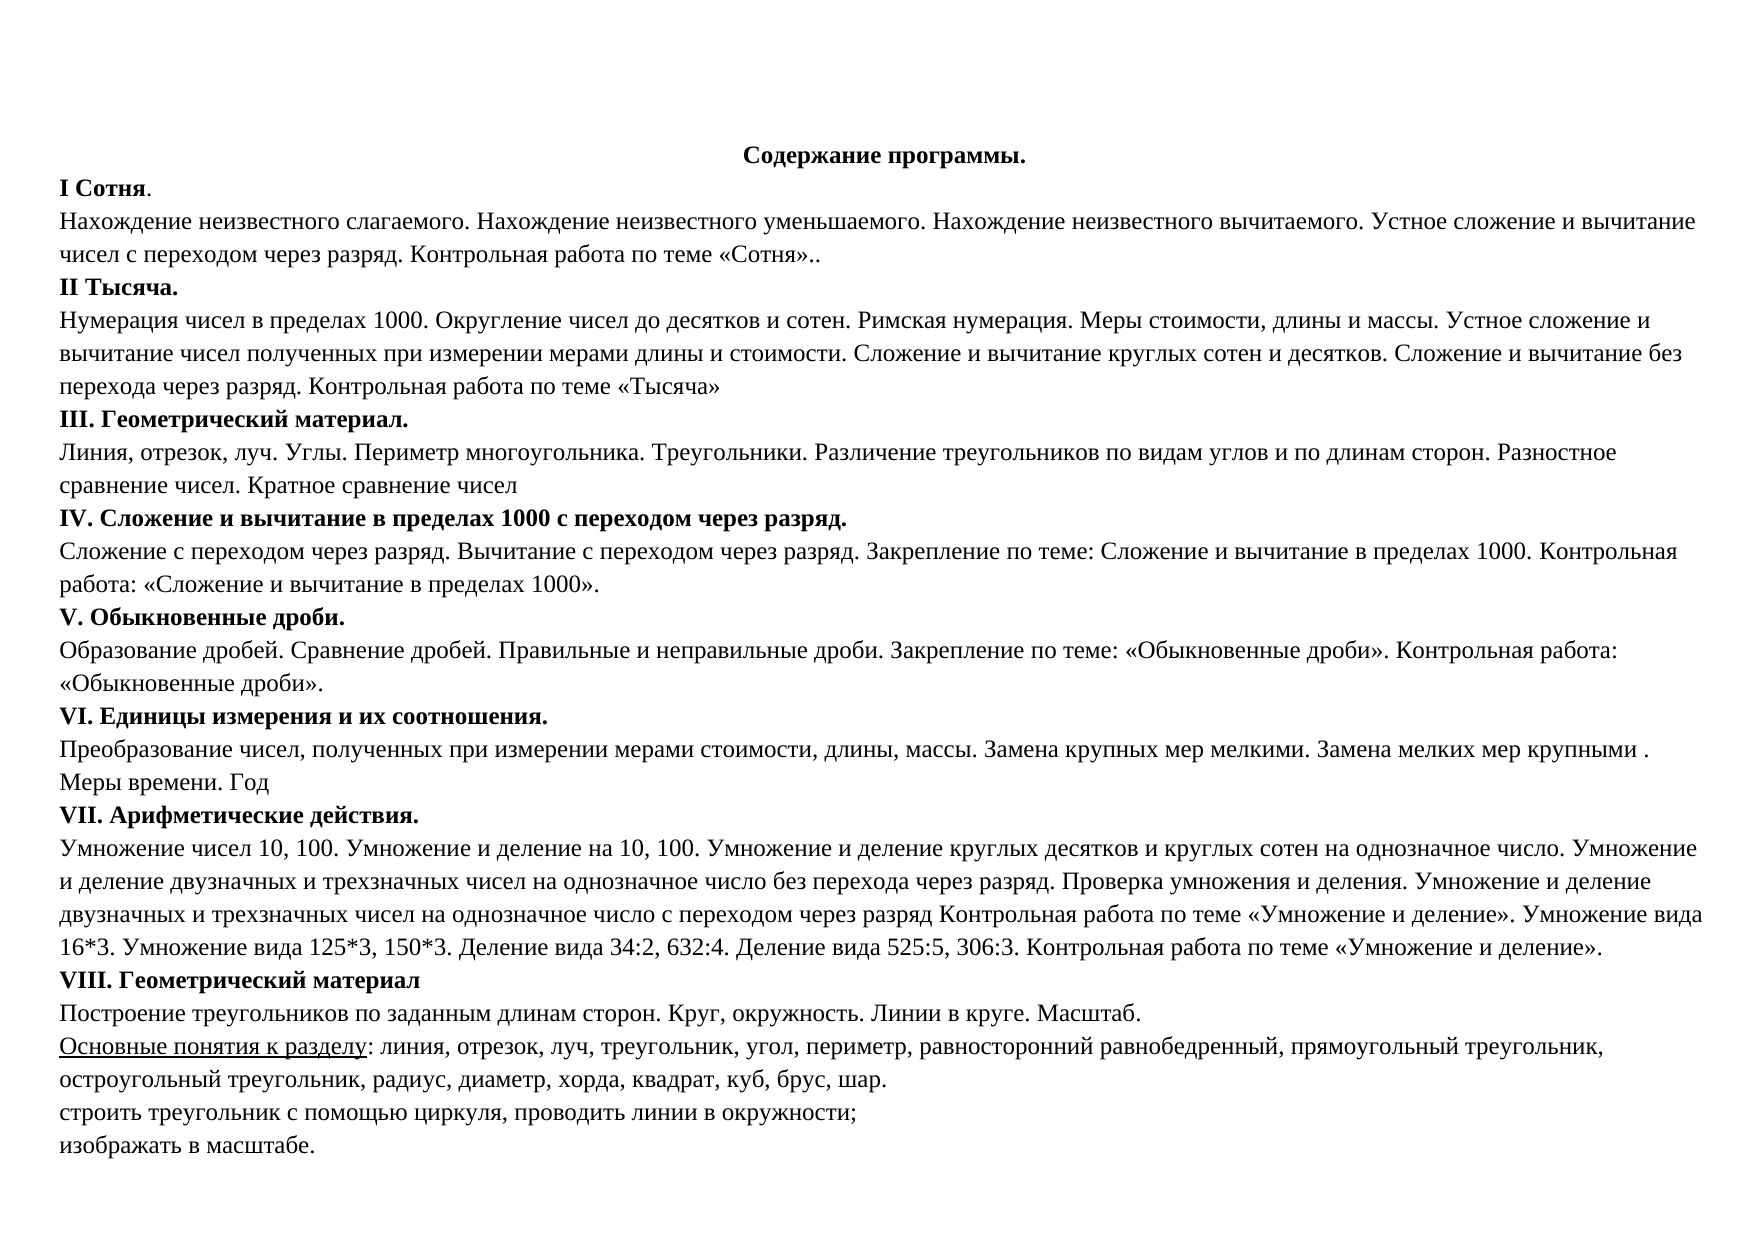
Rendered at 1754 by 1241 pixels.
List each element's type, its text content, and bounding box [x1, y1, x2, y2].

text строить треугольник с помощью циркуля, проводить линии в окружности; [59, 1097, 1709, 1126]
text Образование дробей. Сравнение дробей. Правильные и неправильные дроби. Закрепление по теме: «Обыкновенные дроби». Контрольная работа: «Обыкновенные дроби». [59, 635, 1709, 697]
text Преобразование чисел, полученных при измерении мерами стоимости, длины, массы. Замена крупных мер мелкими. Замена мелких мер крупными . Меры времени. Год [59, 734, 1709, 796]
text Линия, отрезок, луч. Углы. Периметр многоугольника. Треугольники. Различение треугольников по видам углов и по длинам сторон. Разностное сравнение чисел. Кратное сравнение чисел [59, 437, 1709, 499]
text II Тысяча. [59, 272, 1709, 301]
text IV. Сложение и вычитание в пределах 1000 с переходом через разряд. [59, 503, 1709, 532]
text VII. Арифметические действия. [59, 800, 1709, 829]
text Основные понятия к разделу: линия, отрезок, луч, треугольник, угол, периметр, равносторонний равнобедренный, прямоугольный треугольник, остроугольный треугольник, радиус, диаметр, хорда, квадрат, куб, брус, шар. [59, 1031, 1709, 1093]
text VIII. Геометрический материал [59, 965, 1709, 994]
text Умножение чисел 10, 100. Умножение и деление на 10, 100. Умножение и деление круглых десятков и круглых сотен на однозначное число. Умножение и деление двузначных и трехзначных чисел на однозначное число без перехода через разряд. Проверка умножения и деления. Умножение и деление двузначных и трехзначных чисел на однозначное число с переходом через разряд Контрольная работа по теме «Умножение и деление». Умножение вида 16*3. Умножение вида 125*3, 150*3. Деление вида 34:2, 632:4. Деление вида 525:5, 306:3. Контрольная работа по теме «Умножение и деление». [59, 833, 1709, 961]
text Построение треугольников по заданным длинам сторон. Круг, окружность. Линии в круге. Масштаб. [59, 998, 1709, 1027]
text Нахождение неизвестного слагаемого. Нахождение неизвестного уменьшаемого. Нахождение неизвестного вычитаемого. Устное сложение и вычитание чисел с переходом через разряд. Контрольная работа по теме «Сотня».. [59, 206, 1709, 268]
text Нумерация чисел в пределах 1000. Округление чисел до десятков и сотен. Римская нумерация. Меры стоимости, длины и массы. Устное сложение и вычитание чисел полученных при измерении мерами длины и стоимости. Сложение и вычитание круглых сотен и десятков. Сложение и вычитание без перехода через разряд. Контрольная работа по теме «Тысяча» [59, 305, 1709, 400]
text Сложение с переходом через разряд. Вычитание с переходом через разряд. Закрепление по теме: Сложение и вычитание в пределах 1000. Контрольная работа: «Сложение и вычитание в пределах 1000». [59, 536, 1709, 598]
text V. Обыкновенные дроби. [59, 602, 1709, 631]
text изображать в масштабе. [59, 1131, 1709, 1159]
text VI. Единицы измерения и их соотношения. [59, 701, 1709, 730]
text I Сотня. [59, 173, 1709, 202]
text Содержание программы. [59, 140, 1709, 169]
text III. Геометрический материал. [59, 404, 1709, 433]
